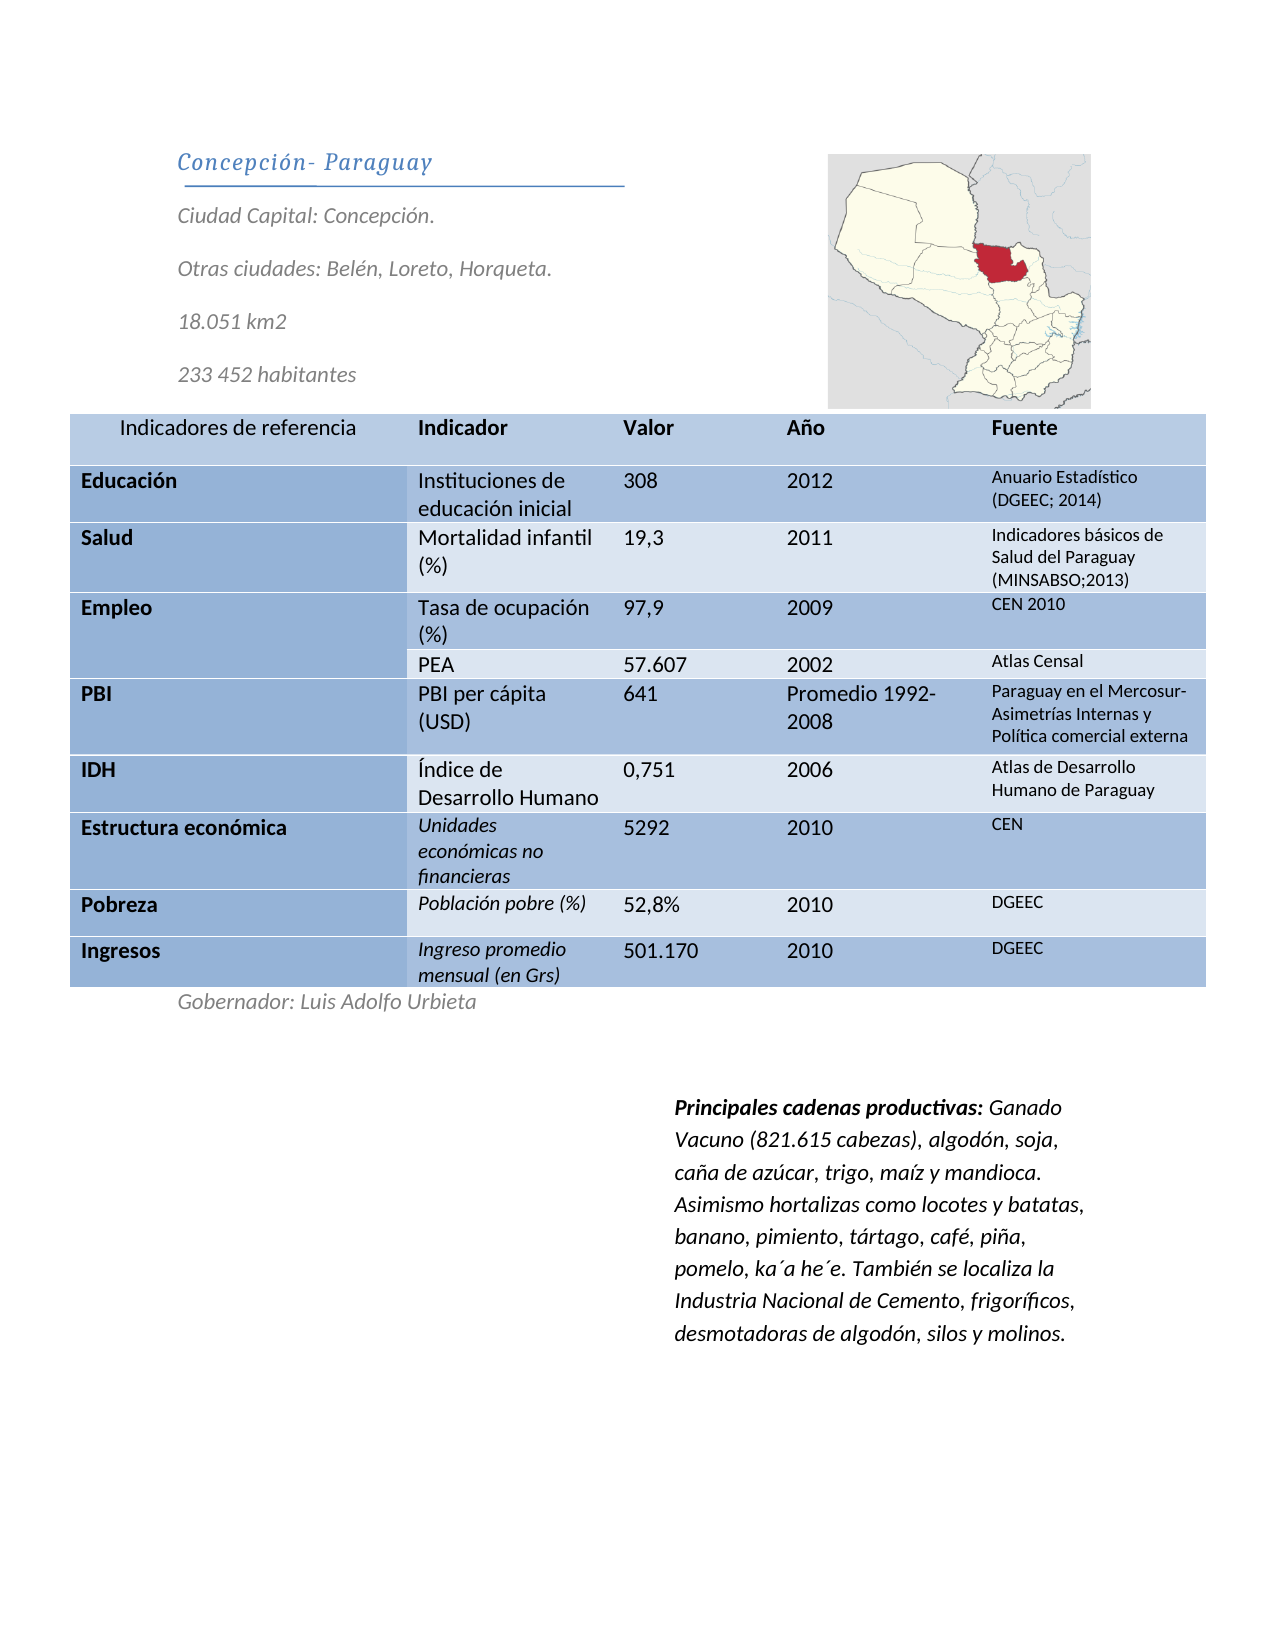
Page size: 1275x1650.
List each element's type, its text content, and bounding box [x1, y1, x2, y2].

table_cell Población pobre (%) [407, 890, 612, 936]
table_cell 641 [612, 679, 775, 754]
table_cell Ingresos [70, 937, 407, 987]
table_cell Pobreza [70, 890, 407, 936]
table_cell PEA [407, 650, 612, 678]
table_cell Tasa de ocupación (%) [407, 593, 612, 649]
table_cell CEN [980, 813, 1206, 889]
table_cell Promedio 1992-2008 [775, 679, 980, 754]
table_cell Instituciones de educación inicial [407, 466, 612, 522]
table_header Indicadores de referencia [70, 414, 407, 465]
table_header Indicador [407, 414, 612, 465]
table_cell Indicadores básicos de Salud del Paraguay (MINSABSO;2013) [980, 523, 1206, 592]
table_cell Educación [70, 466, 407, 522]
table_cell 57.607 [612, 650, 775, 678]
text 233 452 habitantes [177, 361, 1098, 388]
table_cell Salud [70, 523, 407, 592]
table_cell 2010 [775, 813, 980, 889]
table_cell 2012 [775, 466, 980, 522]
table_header Fuente [980, 414, 1206, 465]
table_cell Atlas de Desarrollo Humano de Paraguay [980, 756, 1206, 812]
subtitle Concepción- Paraguay [177, 148, 1098, 176]
text Gobernador: Luis Adolfo Urbieta [177, 987, 1098, 1015]
picture [827, 336, 1091, 361]
table_cell CEN 2010 [980, 593, 1206, 649]
table_cell 97,9 [612, 593, 775, 649]
table_cell Paraguay en el Mercosur- Asimetrías Internas y Política comercial externa [980, 679, 1206, 754]
table_cell 2010 [775, 937, 980, 987]
table_cell DGEEC [980, 890, 1206, 936]
text Principales cadenas productivas: Ganado Vacuno (821.615 cabezas), algodón, soja, caña de azúcar, trigo, maíz y mandioca. Asimismo hortalizas como locotes y batatas, banano, pimiento, tártago, café, piña, pomelo, ka´a he´e. También se localiza la Industria Nacional de Cemento, frigoríficos, desmotadoras de algodón, silos y molinos. [674, 1093, 1098, 1347]
table_cell 501.170 [612, 937, 775, 987]
text Otras ciudades: Belén, Loreto, Horqueta. [177, 254, 1098, 282]
table_cell Ingreso promedio mensual (en Grs) [407, 937, 612, 987]
table_header Valor [612, 414, 775, 465]
table_cell 0,751 [612, 756, 775, 812]
table_cell 308 [612, 466, 775, 522]
text 18.051 km2 [177, 307, 1098, 336]
table_cell Atlas Censal [980, 650, 1206, 678]
table_cell Empleo [70, 593, 407, 678]
table_cell Anuario Estadístico (DGEEC; 2014) [980, 466, 1206, 522]
picture [827, 282, 1091, 307]
table_cell Estructura económica [70, 813, 407, 889]
picture [827, 229, 1091, 254]
picture [827, 388, 1091, 409]
table_cell 19,3 [612, 523, 775, 592]
table_cell 5292 [612, 813, 775, 889]
picture [827, 176, 1091, 201]
table_cell 2002 [775, 650, 980, 678]
table_header Año [775, 414, 980, 465]
table_cell DGEEC [980, 937, 1206, 987]
table_cell 2009 [775, 593, 980, 649]
table_cell Índice de Desarrollo Humano [407, 756, 612, 812]
text Ciudad Capital: Concepción. [177, 201, 1098, 229]
table_cell 52,8% [612, 890, 775, 936]
table_cell PBI per cápita (USD) [407, 679, 612, 754]
table_cell Mortalidad infantil (%) [407, 523, 612, 592]
table_cell IDH [70, 756, 407, 812]
table_cell 2011 [775, 523, 980, 592]
table_cell 2006 [775, 756, 980, 812]
table_cell PBI [70, 679, 407, 754]
table_cell 2010 [775, 890, 980, 936]
table_cell Unidades económicas no financieras [407, 813, 612, 889]
